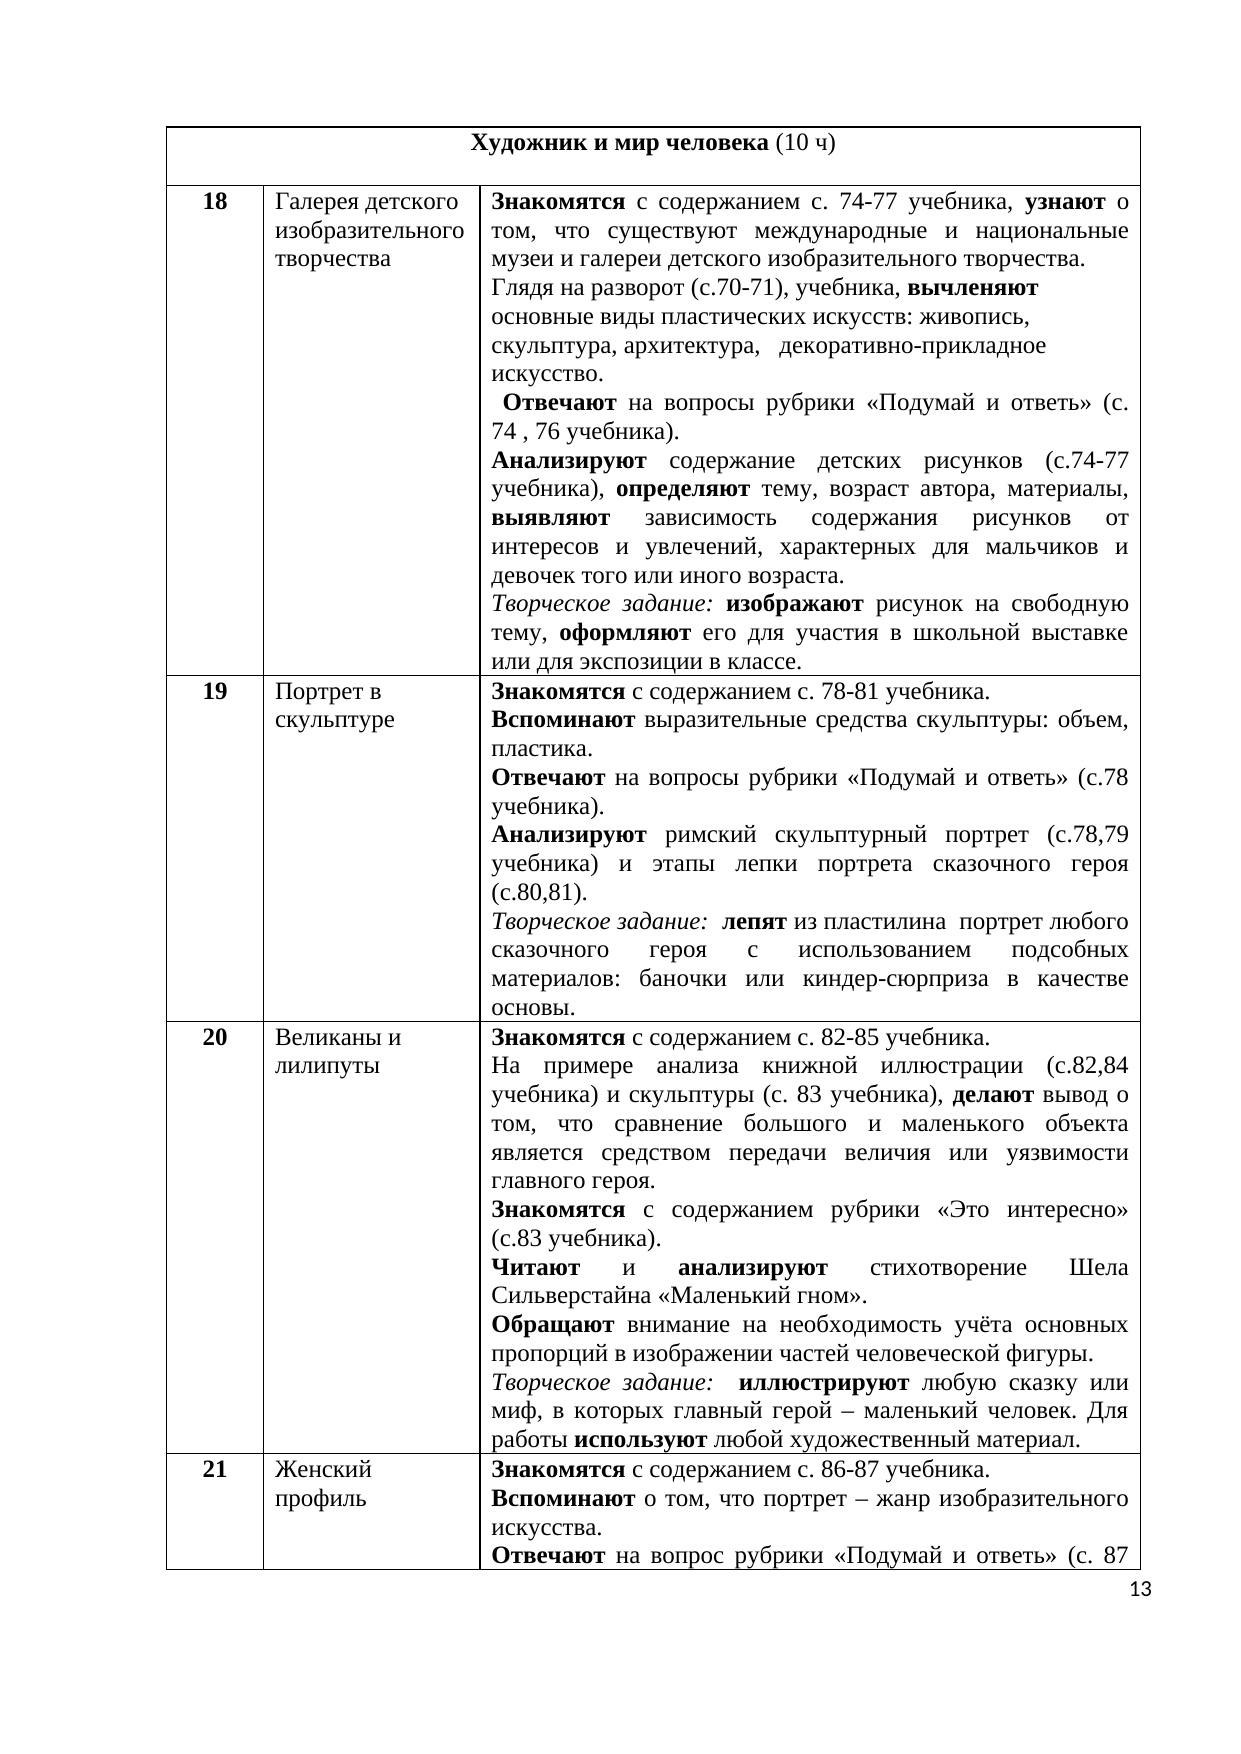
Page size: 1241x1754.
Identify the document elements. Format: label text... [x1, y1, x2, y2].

table_cell 19 [167, 676, 263, 1021]
table_cell 18 [167, 186, 263, 675]
table_cell Знакомятся с содержанием с. 78-81 учебника. Вспоминают выразительные средства скульптуры: объем, пластика. Отвечают на вопросы рубрики «Подумай и ответь» (с.78 учебника). Анализируют римский скульптурный портрет (с.78,79 учебника) и этапы лепки портрета сказочного героя (с.80,81). Творческое задание: лепят из пластилина портрет любого сказочного героя с использованием подсобных материалов: баночки или киндер-сюрприза в качестве основы. [481, 676, 1140, 1021]
table_cell 20 [167, 1022, 263, 1453]
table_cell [481, 1454, 1140, 1569]
table_cell Великаны и лилипуты [264, 1022, 479, 1453]
table_cell 21 [167, 1454, 263, 1569]
table_cell Знакомятся с содержанием с. 82-85 учебника. На примере анализа книжной иллюстрации (с.82,84 учебника) и скульптуры (с. 83 учебника), делают вывод о том, что сравнение большого и маленького объекта является средством передачи величия или уязвимости главного героя. Знакомятся с содержанием рубрики «Это интересно» (с.83 учебника). Читают и анализируют стихотворение Шела Сильверстайна «Маленький гном». Обращают внимание на необходимость учёта основных пропорций в изображении частей человеческой фигуры. Творческое задание: иллюстрируют любую сказку или миф, в которых главный герой – маленький человек. Для работы используют любой художественный материал. [481, 1022, 1140, 1453]
table_cell Художник и мир человека (10 ч) [167, 128, 1140, 185]
table_cell Портрет в скульптуре [264, 676, 479, 1021]
table_cell Галерея детского изобразительного творчества [264, 186, 479, 675]
table_cell Знакомятся с содержанием с. 74-77 учебника, узнают о том, что существуют международные и национальные музеи и галереи детского изобразительного творчества. Глядя на разворот (с.70-71), учебника, вычленяют основные виды пластических искусств: живопись, скульптура, архитектура, декоративно-прикладное искусство. Отвечают на вопросы рубрики «Подумай и ответь» (с. 74 , 76 учебника). Анализируют содержание детских рисунков (с.74-77 учебника), определяют тему, возраст автора, материалы, выявляют зависимость содержания рисунков от интересов и увлечений, характерных для мальчиков и девочек того или иного возраста. Творческое задание: изображают рисунок на свободную тему, оформляют его для участия в школьной выставке или для экспозиции в классе. [481, 186, 1140, 675]
table_cell Женский профиль [264, 1454, 479, 1569]
